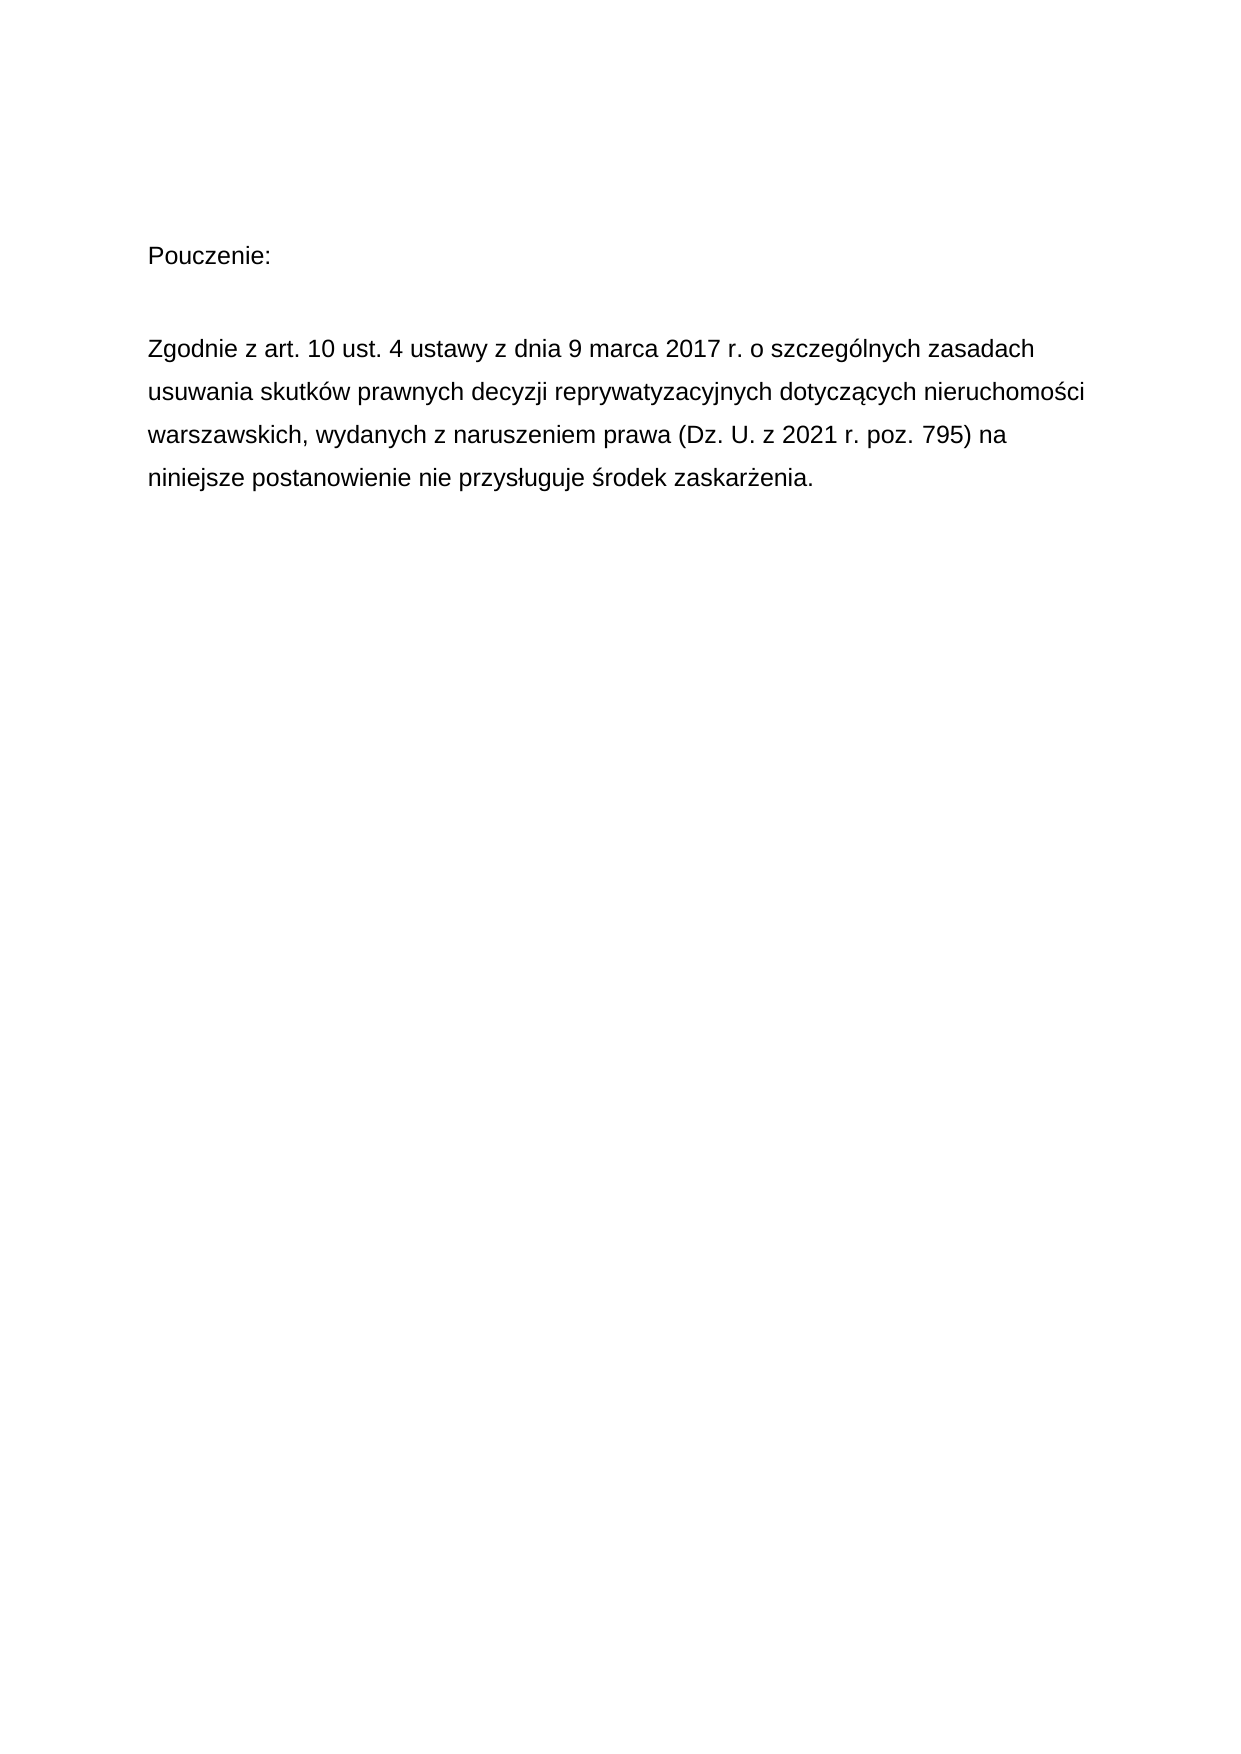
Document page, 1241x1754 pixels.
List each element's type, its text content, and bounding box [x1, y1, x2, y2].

text Pouczenie: [148, 241, 1092, 269]
text Zgodnie z art. 10 ust. 4 ustawy z dnia 9 marca 2017 r. o szczególnych zasadach usuwania skutków prawnych decyzji reprywatyzacyjnych dotyczących nieruchomości warszawskich, wydanych z naruszeniem prawa (Dz. U. z 2021 r. poz. 795) na niniejsze postanowienie nie przysługuje środek zaskarżenia. [148, 334, 1092, 492]
